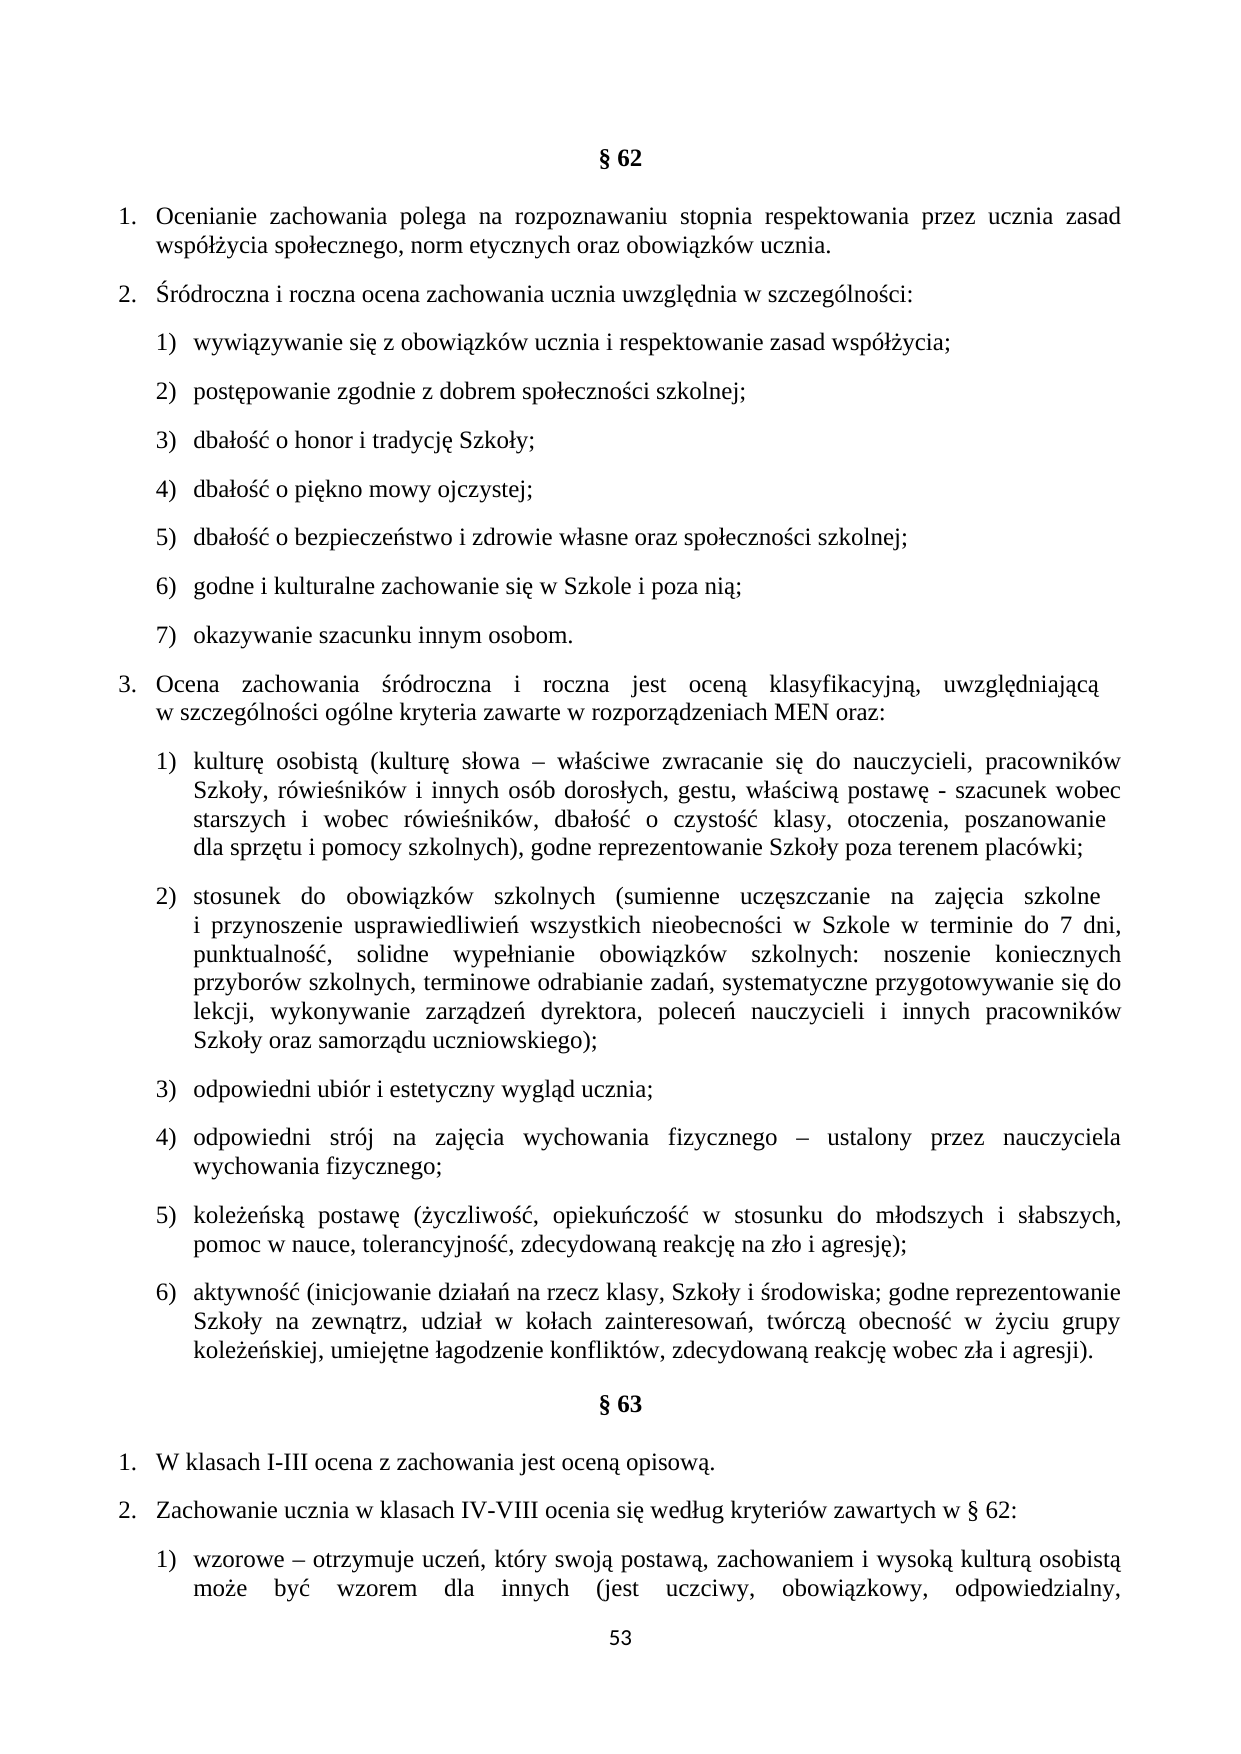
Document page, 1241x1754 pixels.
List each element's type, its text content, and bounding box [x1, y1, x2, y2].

list Śródroczna i roczna ocena zachowania ucznia uwzględnia w szczególności: [118, 279, 1122, 307]
list Ocena zachowania śródroczna i roczna jest oceną klasyfikacyjną, uwzględniającą w szczególności ogólne kryteria zawarte w rozporządzeniach MEN oraz: [118, 669, 1122, 726]
list aktywność (inicjowanie działań na rzecz klasy, Szkoły i środowiska; godne reprezentowanie Szkoły na zewnątrz, udział w kołach zainteresowań, twórczą obecność w życiu grupy koleżeńskiej, umiejętne łagodzenie konfliktów, zdecydowaną reakcję wobec zła i agresji). [156, 1277, 1122, 1364]
list okazywanie szacunku innym osobom. [156, 620, 1122, 649]
list dbałość o piękno mowy ojczystej; [156, 474, 1122, 502]
list odpowiedni ubiór i estetyczny wygląd ucznia; [156, 1074, 1122, 1102]
list godne i kulturalne zachowanie się w Szkole i poza nią; [156, 571, 1122, 600]
list odpowiedni strój na zajęcia wychowania fizycznego – ustalony przez nauczyciela wychowania fizycznego; [156, 1122, 1122, 1180]
list koleżeńską postawę (życzliwość, opiekuńczość w stosunku do młodszych i słabszych, pomoc w nauce, tolerancyjność, zdecydowaną reakcję na zło i agresję); [156, 1200, 1122, 1257]
list Zachowanie ucznia w klasach IV-VIII ocenia się według kryteriów zawartych w § 62: [118, 1495, 1122, 1524]
list wywiązywanie się z obowiązków ucznia i respektowanie zasad współżycia; [156, 327, 1122, 356]
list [156, 1544, 1122, 1602]
list dbałość o honor i tradycję Szkoły; [156, 425, 1122, 454]
list stosunek do obowiązków szkolnych (sumienne uczęszczanie na zajęcia szkolne i przynoszenie usprawiedliwień wszystkich nieobecności w Szkole w terminie do 7 dni, punktualność, solidne wypełnianie obowiązków szkolnych: noszenie koniecznych przyborów szkolnych, terminowe odrabianie zadań, systematyczne przygotowywanie się do lekcji, wykonywanie zarządzeń dyrektora, poleceń nauczycieli i innych pracowników Szkoły oraz samorządu uczniowskiego); [156, 881, 1122, 1054]
list postępowanie zgodnie z dobrem społeczności szkolnej; [156, 376, 1122, 405]
list kulturę osobistą (kulturę słowa – właściwe zwracanie się do nauczycieli, pracowników Szkoły, rówieśników i innych osób dorosłych, gestu, właściwą postawę - szacunek wobec starszych i wobec rówieśników, dbałość o czystość klasy, otoczenia, poszanowanie dla sprzętu i pomocy szkolnych), godne reprezentowanie Szkoły poza terenem placówki; [156, 746, 1122, 861]
text § 63 [118, 1389, 1122, 1417]
list Ocenianie zachowania polega na rozpoznawaniu stopnia respektowania przez ucznia zasad współżycia społecznego, norm etycznych oraz obowiązków ucznia. [118, 201, 1122, 259]
text § 62 [118, 143, 1122, 172]
list dbałość o bezpieczeństwo i zdrowie własne oraz społeczności szkolnej; [156, 522, 1122, 551]
list W klasach I-III ocena z zachowania jest oceną opisową. [118, 1447, 1122, 1475]
